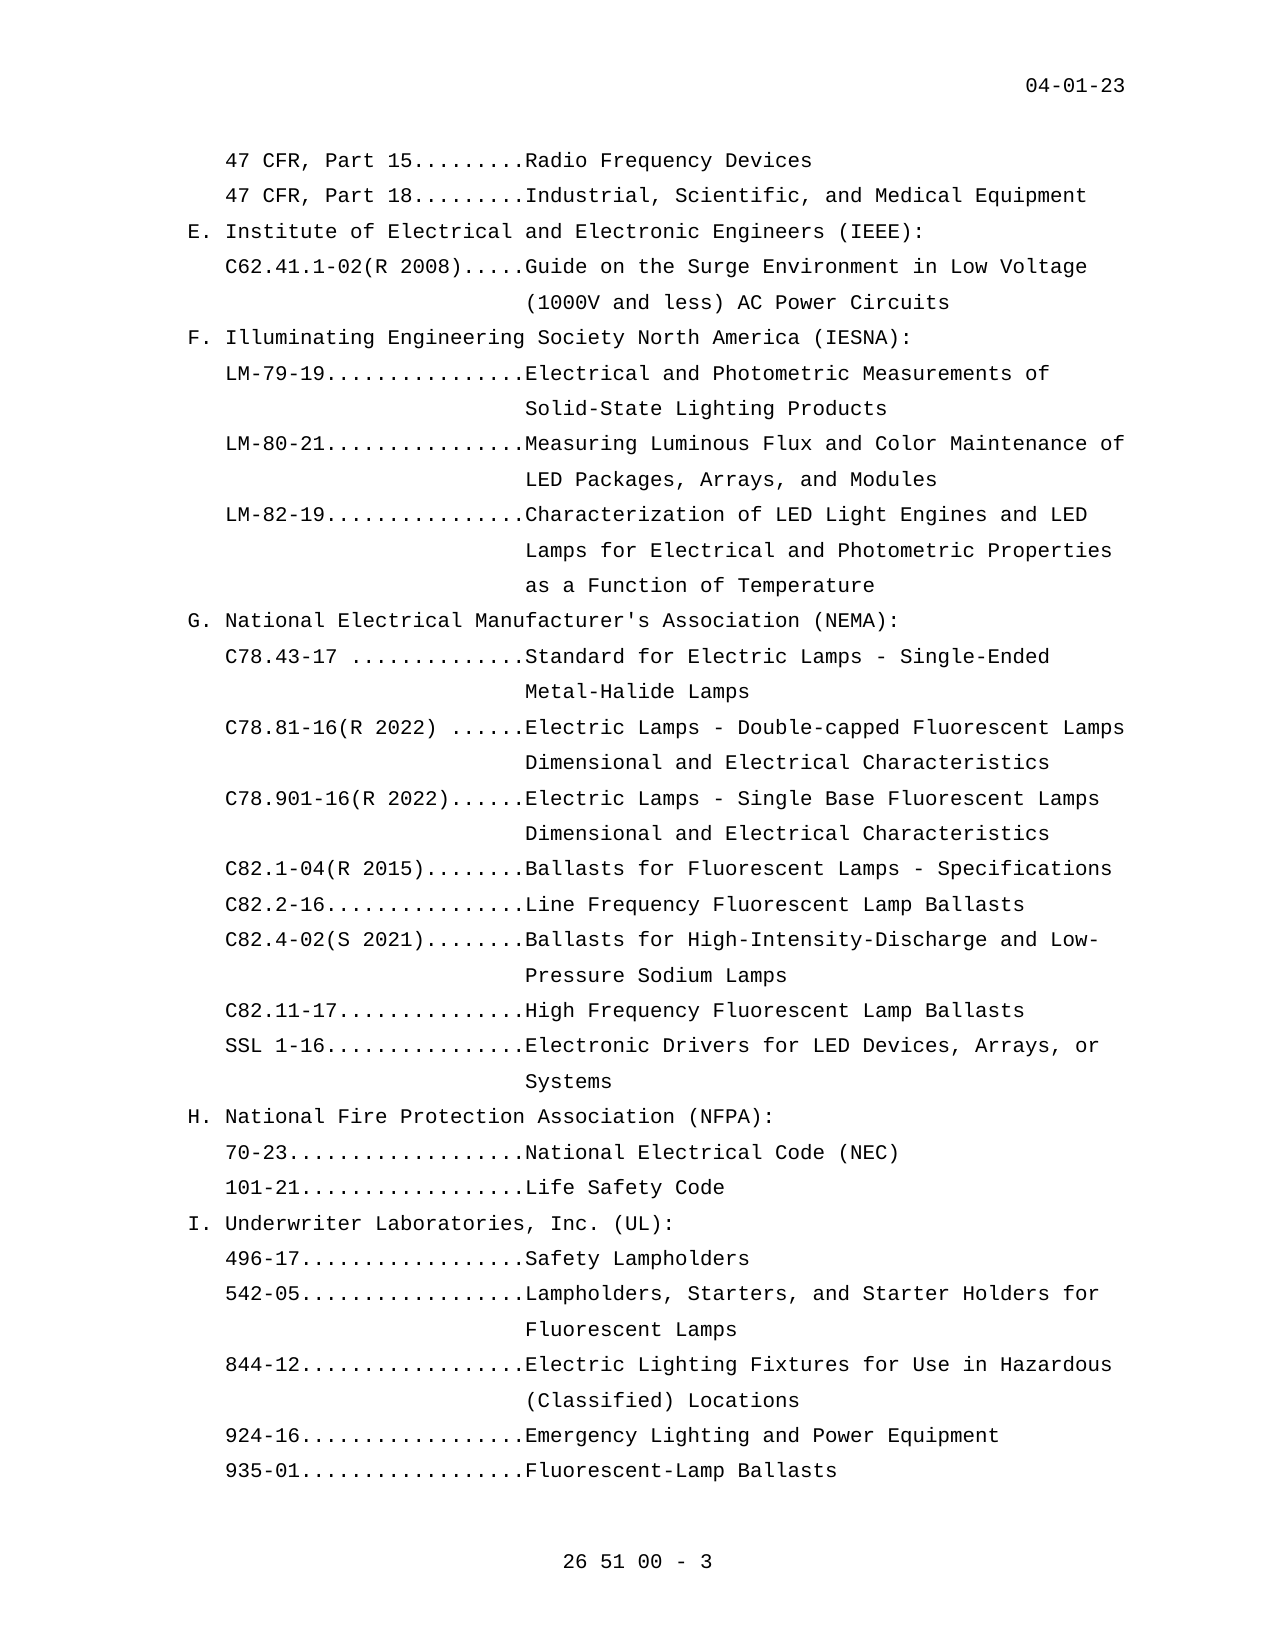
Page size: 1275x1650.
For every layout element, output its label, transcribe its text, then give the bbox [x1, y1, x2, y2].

text E. Institute of Electrical and Electronic Engineers (IEEE): [187, 221, 1125, 244]
text 844-12 Electric Lighting Fixtures for Use in Hazardous (Classified) Locations [225, 1354, 1125, 1413]
text C62.41.1-02(R 2008) Guide on the Surge Environment in Low Voltage (1000V and less) AC Power Circuits [225, 256, 1125, 315]
text F. Illuminating Engineering Society North America (IESNA): [187, 327, 1125, 351]
text C82.4-02(S 2021) Ballasts for High-Intensity-Discharge and Low-Pressure Sodium Lamps [225, 929, 1125, 988]
text C78.901-16(R 2022) Electric Lamps - Single Base Fluorescent Lamps Dimensional and Electrical Characteristics [225, 787, 1125, 847]
text I. Underwriter Laboratories, Inc. (UL): [187, 1212, 1125, 1236]
text LM-80-21 Measuring Luminous Flux and Color Maintenance of LED Packages, Arrays, and Modules [225, 433, 1125, 492]
text 47 CFR, Part 15 Radio Frequency Devices [225, 150, 1125, 174]
text 70-23 National Electrical Code (NEC) [225, 1142, 1125, 1165]
text G. National Electrical Manufacturer's Association (NEMA): [187, 610, 1125, 634]
text C82.11-17 High Frequency Fluorescent Lamp Ballasts [225, 1000, 1125, 1024]
text C78.81-16(R 2022) Electric Lamps - Double-capped Fluorescent Lamps Dimensional and Electrical Characteristics [225, 717, 1125, 776]
text 542-05 Lampholders, Starters, and Starter Holders for Fluorescent Lamps [225, 1283, 1125, 1342]
text 496-17 Safety Lampholders [225, 1248, 1125, 1272]
text 101-21 Life Safety Code [225, 1177, 1125, 1201]
text H. National Fire Protection Association (NFPA): [187, 1106, 1125, 1130]
text C82.2-16 Line Frequency Fluorescent Lamp Ballasts [225, 894, 1125, 917]
text LM-79-19 Electrical and Photometric Measurements of Solid-State Lighting Products [225, 362, 1125, 422]
text C82.1-04(R 2015) Ballasts for Fluorescent Lamps - Specifications [225, 858, 1125, 882]
text 924-16 Emergency Lighting and Power Equipment [225, 1425, 1125, 1449]
text SSL 1-16 Electronic Drivers for LED Devices, Arrays, or Systems [225, 1035, 1125, 1094]
text 935-01 Fluorescent-Lamp Ballasts [225, 1460, 1125, 1484]
text 47 CFR, Part 18 Industrial, Scientific, and Medical Equipment [225, 185, 1125, 209]
text LM-82-19 Characterization of LED Light Engines and LED Lamps for Electrical and Photometric Properties as a Function of Temperature [225, 504, 1125, 599]
text C78.43-17 Standard for Electric Lamps - Single-Ended Metal-Halide Lamps [225, 646, 1125, 705]
